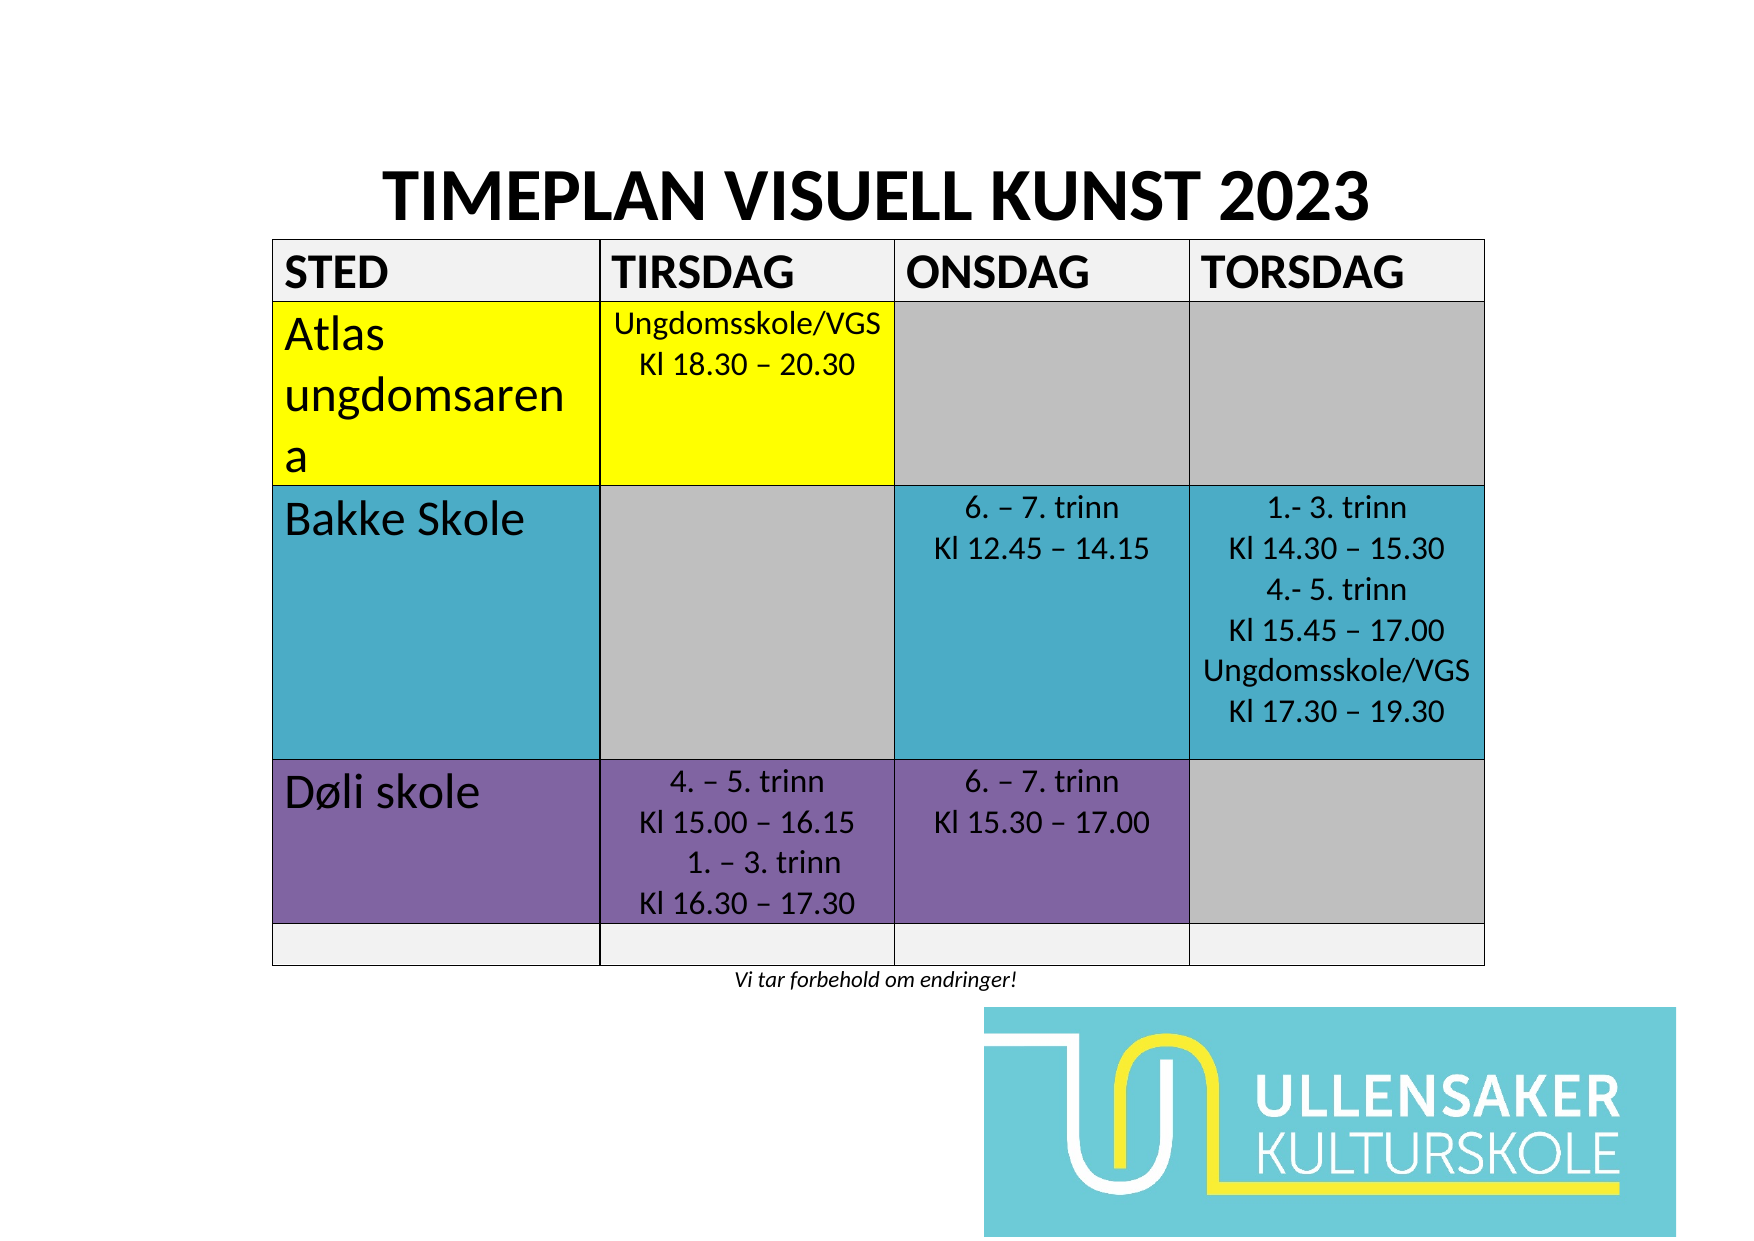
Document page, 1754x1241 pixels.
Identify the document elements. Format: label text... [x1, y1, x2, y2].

table_cell [1190, 760, 1484, 923]
table_cell Døli skole [273, 760, 599, 923]
table_cell [601, 924, 894, 964]
picture [982, 1007, 1676, 1236]
table_cell [601, 486, 894, 759]
table_cell [895, 924, 1189, 964]
table_cell [273, 924, 599, 964]
text Vi tar forbehold om endringer! [148, 966, 1606, 994]
table_cell 6. – 7. trinn Kl 15.30 – 17.00 [895, 760, 1189, 923]
table_cell [1190, 302, 1484, 485]
table_header STED [273, 240, 599, 301]
table_header ONSDAG [895, 240, 1189, 301]
table_cell 4. – 5. trinn Kl 15.00 – 16.15 1. – 3. trinn Kl 16.30 – 17.30 [601, 760, 894, 923]
table_cell [1190, 924, 1484, 964]
table_cell Ungdomsskole/VGS Kl 18.30 – 20.30 [601, 302, 894, 485]
table_cell 1.- 3. trinn Kl 14.30 – 15.30 4.- 5. trinn Kl 15.45 – 17.00 Ungdomsskole/VGS Kl 17.30 – 19.30 [1190, 486, 1484, 759]
table_cell Atlas ungdomsarena [273, 302, 599, 485]
table_cell 6. – 7. trinn Kl 12.45 – 14.15 [895, 486, 1189, 759]
table_cell Bakke Skole [273, 486, 599, 759]
table_header TORSDAG [1190, 240, 1484, 301]
table_cell [895, 302, 1189, 485]
text TIMEPLAN VISUELL KUNST 2023 [148, 148, 1606, 239]
table_header TIRSDAG [601, 240, 894, 301]
